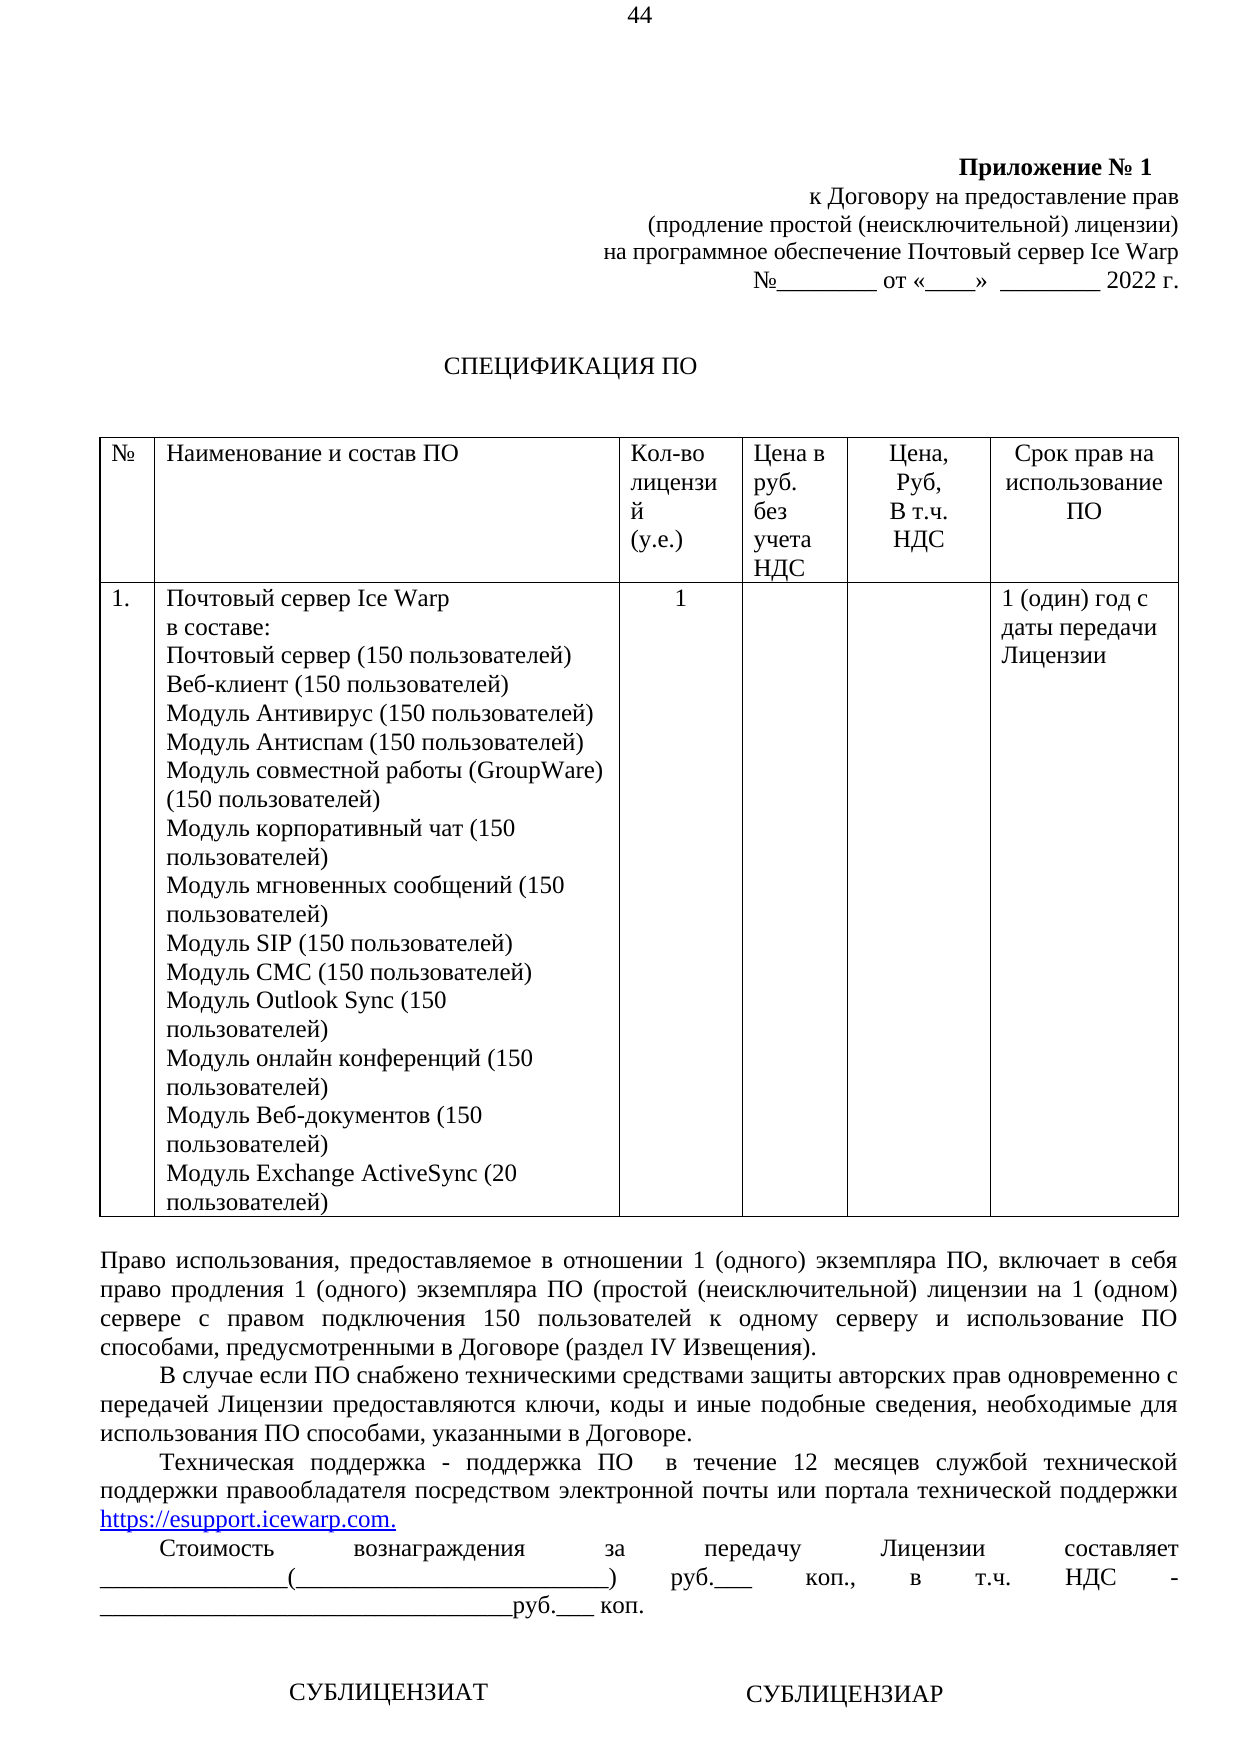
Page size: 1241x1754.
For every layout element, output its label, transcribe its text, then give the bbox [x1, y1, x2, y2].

text В случае если ПО снабжено техническими средствами защиты авторских прав одновременно с передачей Лицензии предоставляются ключи, коды и иные подобные сведения, необходимые для использования ПО способами, указанными в Договоре. [100, 1360, 1179, 1447]
table_header Цена в руб. без учета НДС [743, 438, 847, 582]
text на программное обеспечение Почтовый сервер Ice Warp [100, 237, 1179, 265]
table_header № [101, 438, 154, 582]
table_header Срок прав на использование ПО [991, 438, 1178, 582]
text №________ от «____» ________ 2022 г. [100, 265, 1179, 293]
text Приложение № 1 [100, 152, 1152, 181]
text СУБЛИЦЕНЗИАТ [181, 1677, 596, 1705]
text к Договору на предоставление прав [100, 181, 1179, 209]
table_cell [743, 583, 847, 1216]
table_header Наименование и состав ПО [155, 438, 619, 582]
text СУБЛИЦЕНЗИАР [746, 1679, 1179, 1707]
text Стоимость вознаграждения за передачу Лицензии составляет _______________(_________________________) руб.___ коп., в т.ч. НДС - _________________________________руб.___ коп. [100, 1533, 1179, 1619]
table_cell 1 [620, 583, 742, 1216]
table_cell Почтовый сервер Ice Warp в составе: Почтовый сервер (150 пользователей) Веб-клиент (150 пользователей) Модуль Антивирус (150 пользователей) Модуль Антиспам (150 пользователей) Модуль совместной работы (GroupWare) (150 пользователей) Модуль корпоративный чат (150 пользователей) Модуль мгновенных сообщений (150 пользователей) Модуль SIP (150 пользователей) Модуль СМС (150 пользователей) Модуль Outlook Sync (150 пользователей) Модуль онлайн конференций (150 пользователей) Модуль Веб-документов (150 пользователей) Модуль Exchange ActiveSync (20 пользователей) [155, 583, 619, 1216]
text СПЕЦИФИКАЦИЯ ПО [444, 351, 1179, 380]
table_cell 1 (один) год с даты передачи Лицензии [991, 583, 1178, 1216]
text Техническая поддержка - поддержка ПО в течение 12 месяцев службой технической поддержки правообладателя посредством электронной почты или портала технической поддержки https://esupport.icewarp.com. [100, 1447, 1179, 1533]
table_cell 1. [101, 583, 154, 1216]
table_header Кол-во лицензий (у.е.) [620, 438, 742, 582]
text (продление простой (неисключительной) лицензии) [100, 209, 1179, 237]
text Право использования, предоставляемое в отношении 1 (одного) экземпляра ПО, включает в себя право продления 1 (одного) экземпляра ПО (простой (неисключительной) лицензии на 1 (одном) сервере с правом подключения 150 пользователей к одному серверу и использование ПО способами, предусмотренными в Договоре (раздел IV Извещения). [100, 1245, 1179, 1360]
table_header Цена, Руб, В т.ч. НДС [848, 438, 990, 582]
table_cell [848, 583, 990, 1216]
